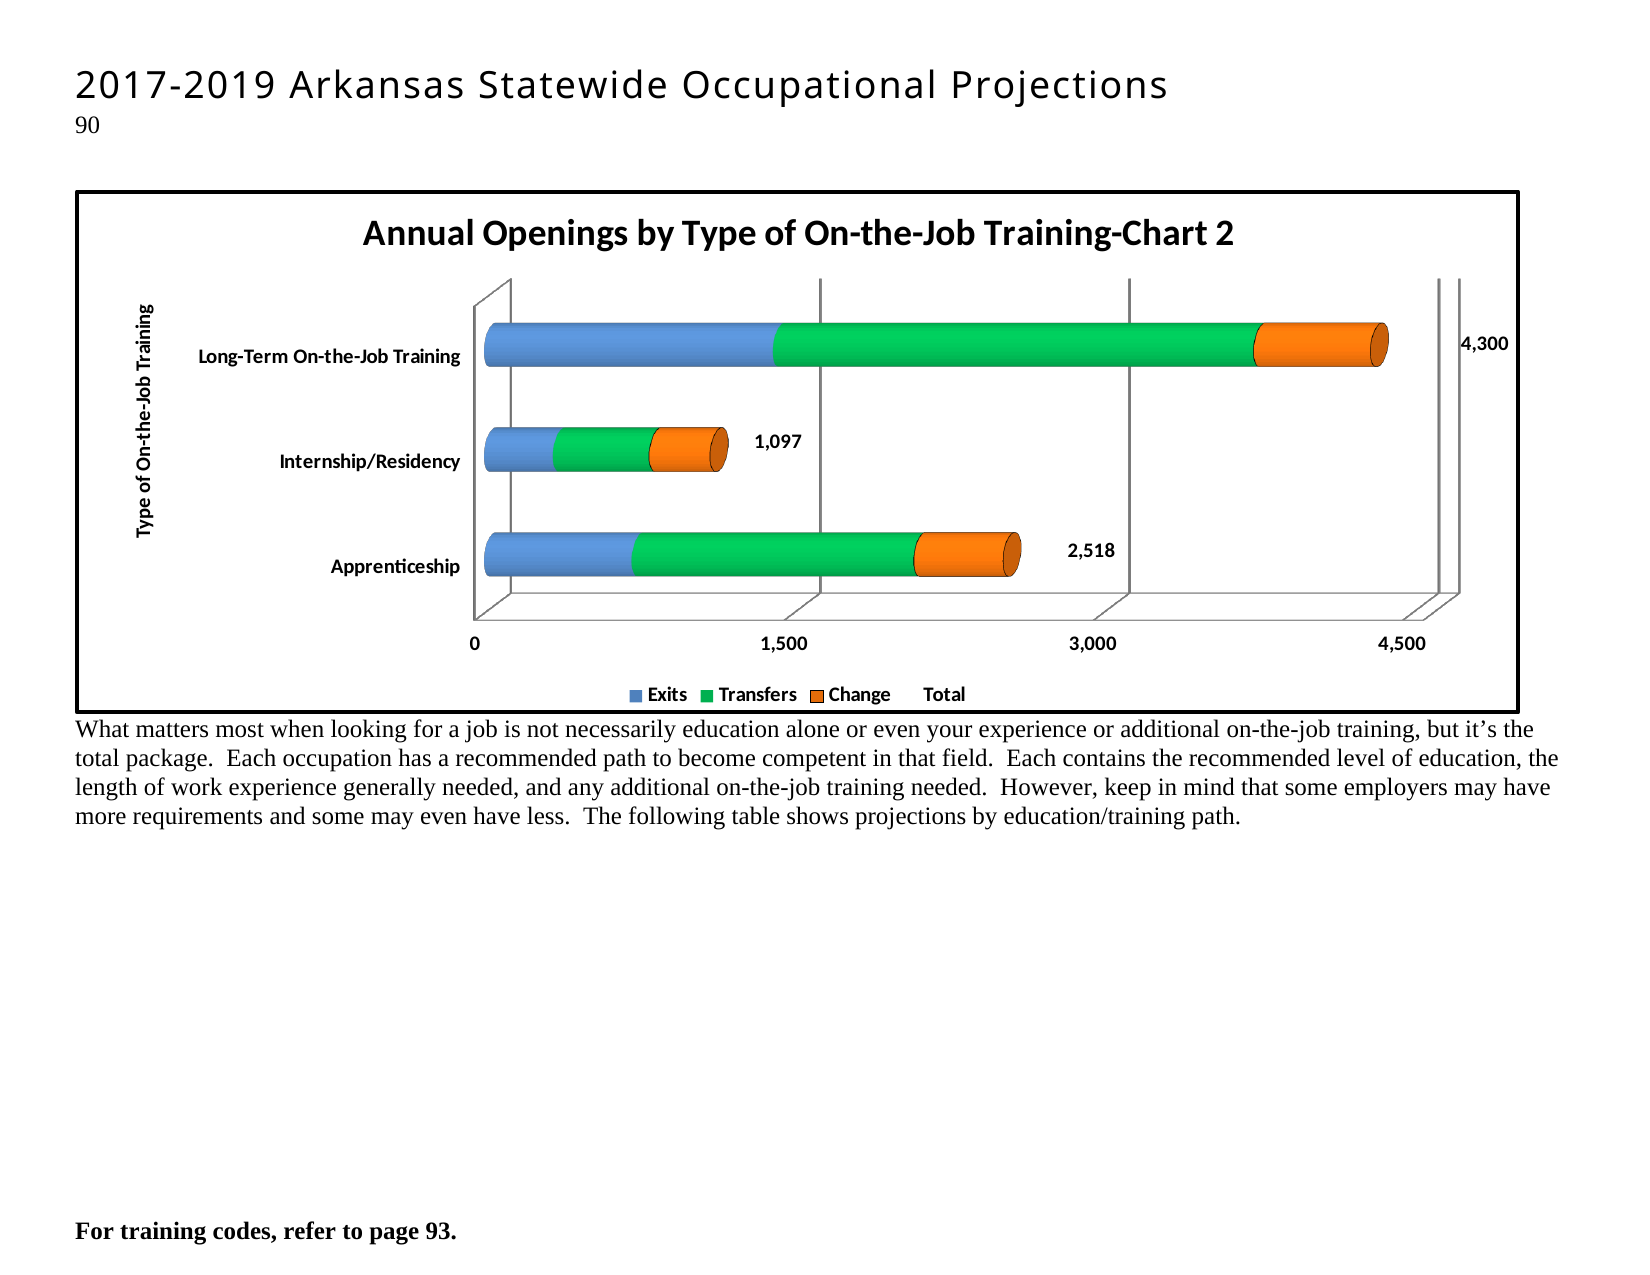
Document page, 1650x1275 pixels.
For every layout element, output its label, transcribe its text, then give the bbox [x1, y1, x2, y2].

text What matters most when looking for a job is not necessarily education alone or even your experience or additional on-the-job training, but it’s the total package. Each occupation has a recommended path to become competent in that field. Each contains the recommended level of education, the length of work experience generally needed, and any additional on-the-job training needed. However, keep in mind that some employers may have more requirements and some may even have less. The following table shows projections by education/training path. [75, 714, 1575, 829]
